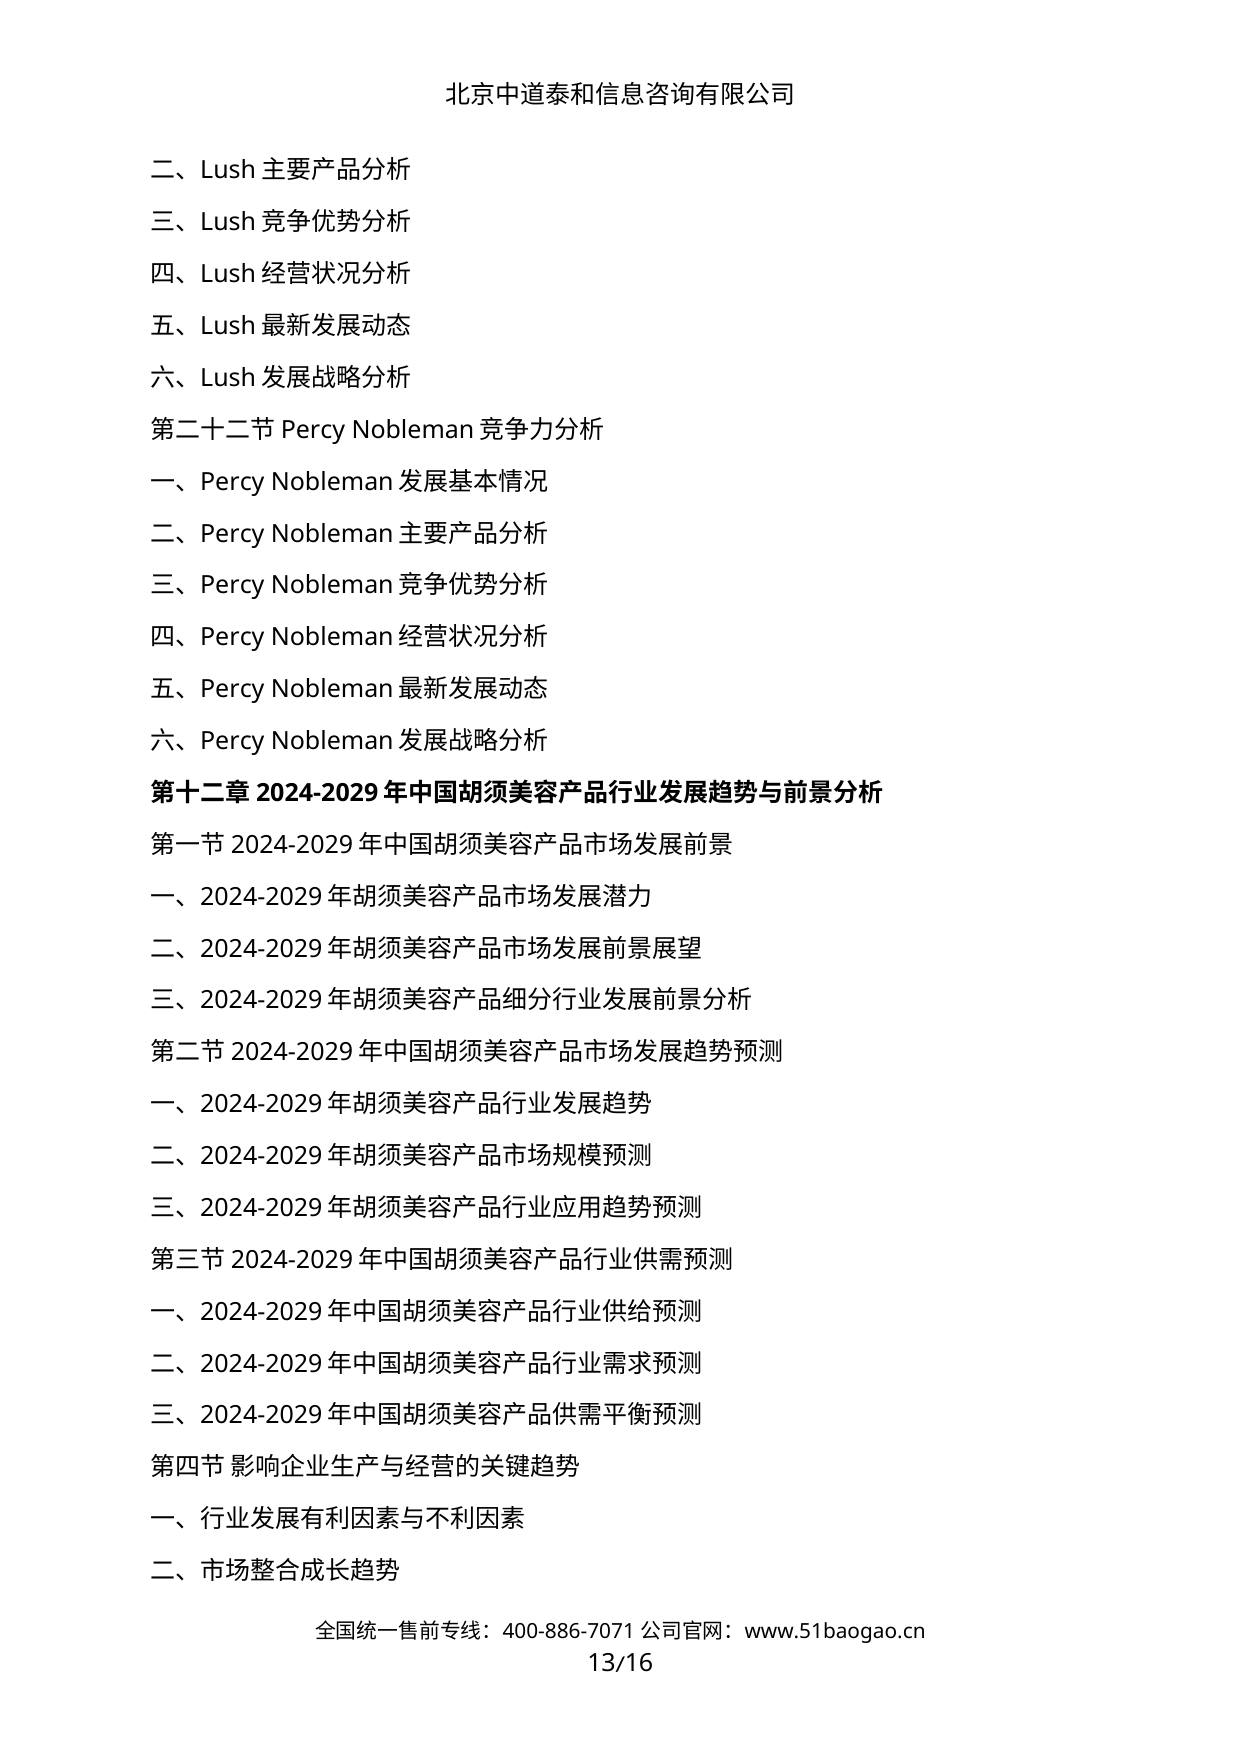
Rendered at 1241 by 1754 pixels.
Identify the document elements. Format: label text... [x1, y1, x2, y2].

text 三、Percy Nobleman竞争优势分析 [150, 565, 1090, 601]
text 一、2024-2029年胡须美容产品市场发展潜力 [150, 876, 1090, 912]
text 第四节 影响企业生产与经营的关键趋势 [150, 1447, 1090, 1483]
text 三、Lush竞争优势分析 [150, 202, 1090, 238]
text 三、2024-2029年胡须美容产品行业应用趋势预测 [150, 1187, 1090, 1224]
text 四、Lush经营状况分析 [150, 254, 1090, 290]
text 二、Lush主要产品分析 [150, 150, 1090, 186]
text 第二十二节 Percy Nobleman竞争力分析 [150, 409, 1090, 446]
text 五、Lush最新发展动态 [150, 306, 1090, 342]
text 第二节 2024-2029年中国胡须美容产品市场发展趋势预测 [150, 1032, 1090, 1068]
text 三、2024-2029年中国胡须美容产品供需平衡预测 [150, 1395, 1090, 1431]
text 一、Percy Nobleman发展基本情况 [150, 461, 1090, 497]
text 六、Percy Nobleman发展战略分析 [150, 721, 1090, 757]
text 第三节 2024-2029年中国胡须美容产品行业供需预测 [150, 1239, 1090, 1276]
text 一、2024-2029年中国胡须美容产品行业供给预测 [150, 1291, 1090, 1327]
text 一、行业发展有利因素与不利因素 [150, 1499, 1090, 1535]
text 五、Percy Nobleman最新发展动态 [150, 669, 1090, 705]
text 六、Lush发展战略分析 [150, 357, 1090, 394]
text 一、2024-2029年胡须美容产品行业发展趋势 [150, 1084, 1090, 1120]
text 三、2024-2029年胡须美容产品细分行业发展前景分析 [150, 980, 1090, 1016]
text 四、Percy Nobleman经营状况分析 [150, 617, 1090, 653]
text 第一节 2024-2029年中国胡须美容产品市场发展前景 [150, 824, 1090, 861]
text 二、市场整合成长趋势 [150, 1551, 1090, 1587]
text 二、2024-2029年胡须美容产品市场发展前景展望 [150, 928, 1090, 964]
text 二、Percy Nobleman主要产品分析 [150, 513, 1090, 549]
text 第十二章 2024-2029年中国胡须美容产品行业发展趋势与前景分析 [150, 772, 1090, 809]
text 二、2024-2029年中国胡须美容产品行业需求预测 [150, 1343, 1090, 1379]
text 二、2024-2029年胡须美容产品市场规模预测 [150, 1136, 1090, 1172]
